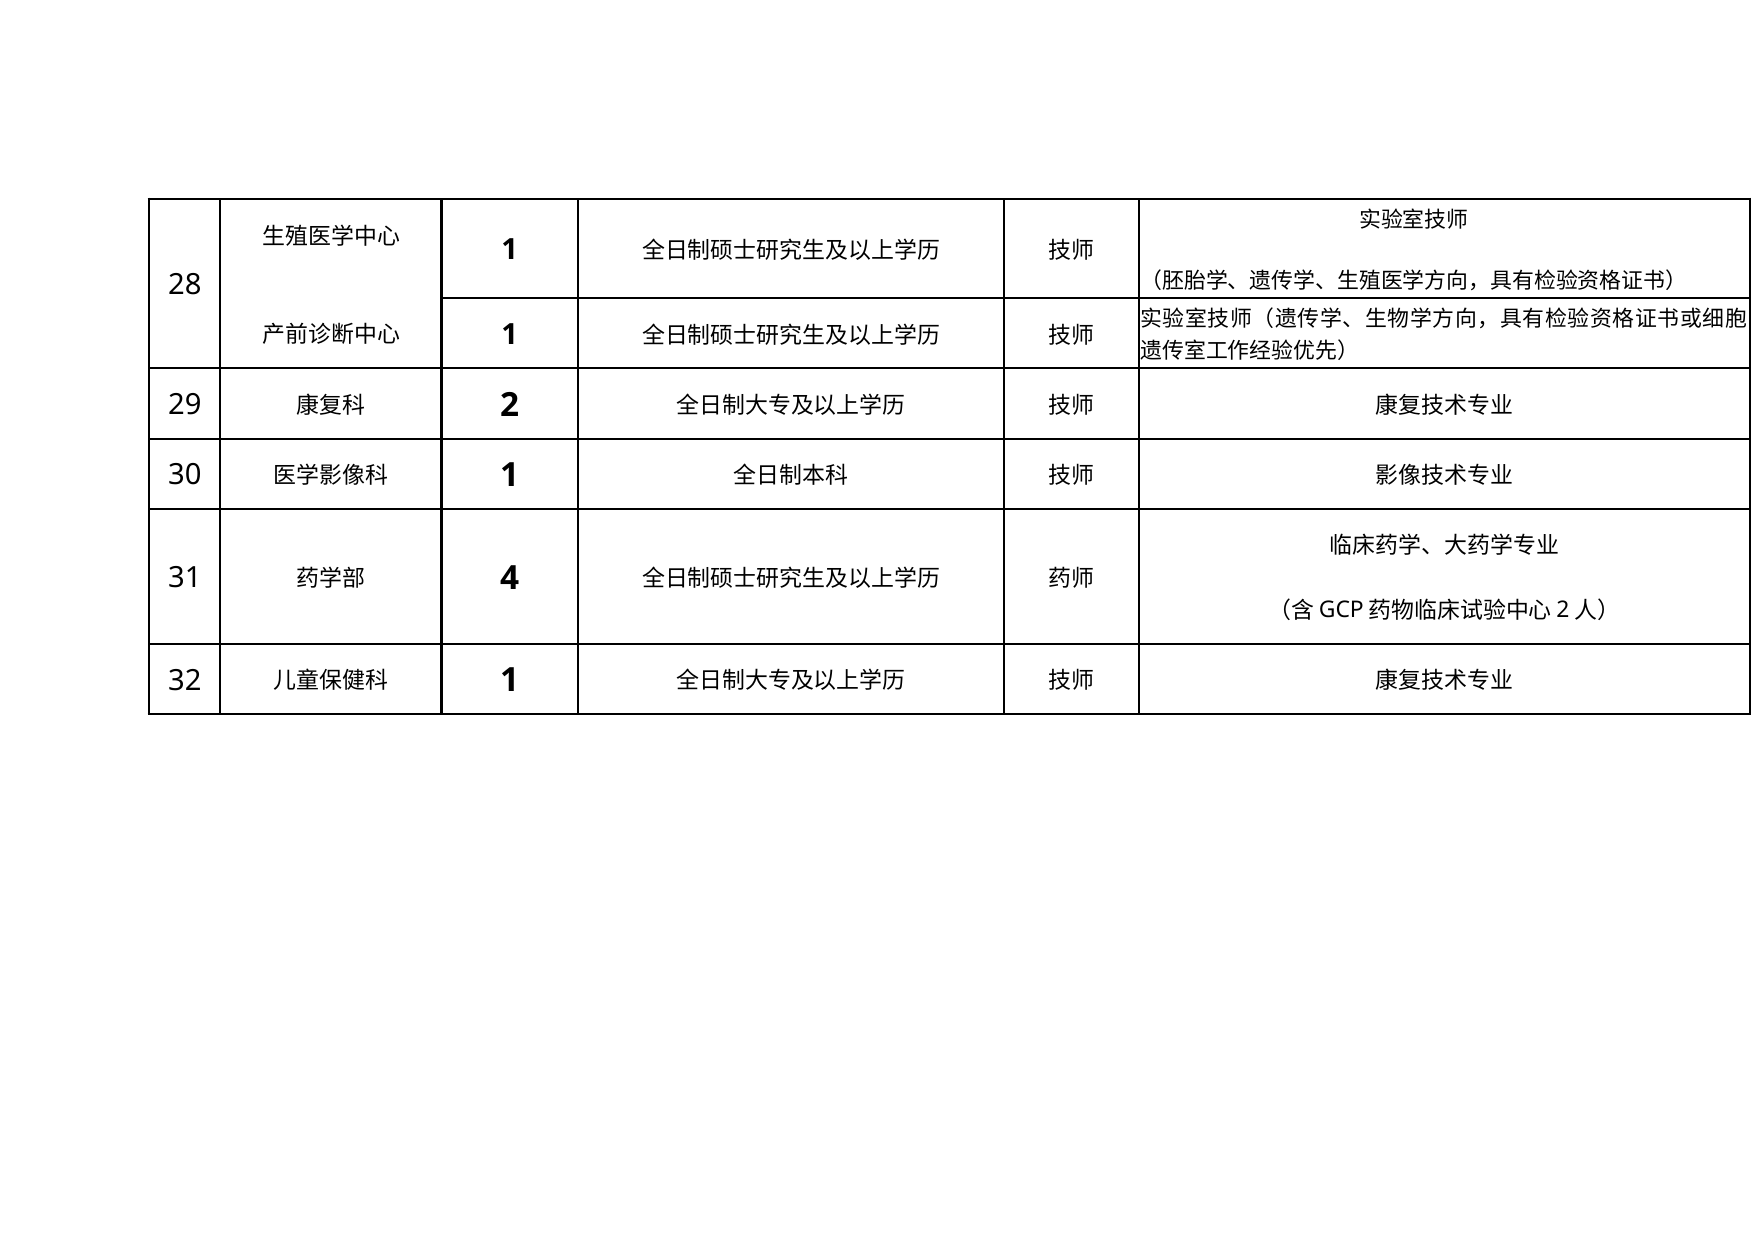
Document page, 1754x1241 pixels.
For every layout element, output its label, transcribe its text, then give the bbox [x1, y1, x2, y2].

table_cell 技师 [1005, 440, 1138, 508]
table_cell 32 [150, 645, 219, 713]
table_cell 药学部 [221, 510, 440, 643]
table_cell 康复技术专业 [1140, 645, 1749, 713]
table_cell 实验室技师 （胚胎学、遗传学、生殖医学方向，具有检验资格证书） [1140, 200, 1749, 297]
table_cell 1 [443, 200, 577, 297]
table_cell 30 [150, 440, 219, 508]
table_cell 全日制硕士研究生及以上学历 [579, 299, 1003, 367]
table_cell 技师 [1005, 299, 1138, 367]
table_cell 2 [443, 369, 577, 437]
table_cell 技师 [1005, 200, 1138, 297]
table_cell 全日制硕士研究生及以上学历 [579, 510, 1003, 643]
table_cell 29 [150, 369, 219, 437]
table_cell 药师 [1005, 510, 1138, 643]
table_cell 影像技术专业 [1140, 440, 1749, 508]
table_cell 1 [443, 645, 577, 713]
table_cell 生殖医学中心 产前诊断中心 [221, 200, 440, 367]
table_cell 儿童保健科 [221, 645, 440, 713]
table_cell 康复技术专业 [1140, 369, 1749, 437]
table_cell 全日制本科 [579, 440, 1003, 508]
table_cell 31 [150, 510, 219, 643]
table_cell 全日制硕士研究生及以上学历 [579, 200, 1003, 297]
table_cell 技师 [1005, 369, 1138, 437]
table_cell 康复科 [221, 369, 440, 437]
table_cell 实验室技师（遗传学、生物学方向，具有检验资格证书或细胞遗传室工作经验优先） [1140, 299, 1749, 367]
table_cell 医学影像科 [221, 440, 440, 508]
table_cell 1 [443, 299, 577, 367]
table_cell 全日制大专及以上学历 [579, 369, 1003, 437]
table_cell 技师 [1005, 645, 1138, 713]
table_cell 全日制大专及以上学历 [579, 645, 1003, 713]
table_cell 4 [443, 510, 577, 643]
table_cell 临床药学、大药学专业 （含GCP药物临床试验中心2人） [1140, 510, 1749, 643]
table_cell 28 [150, 200, 219, 367]
table_cell 1 [443, 440, 577, 508]
